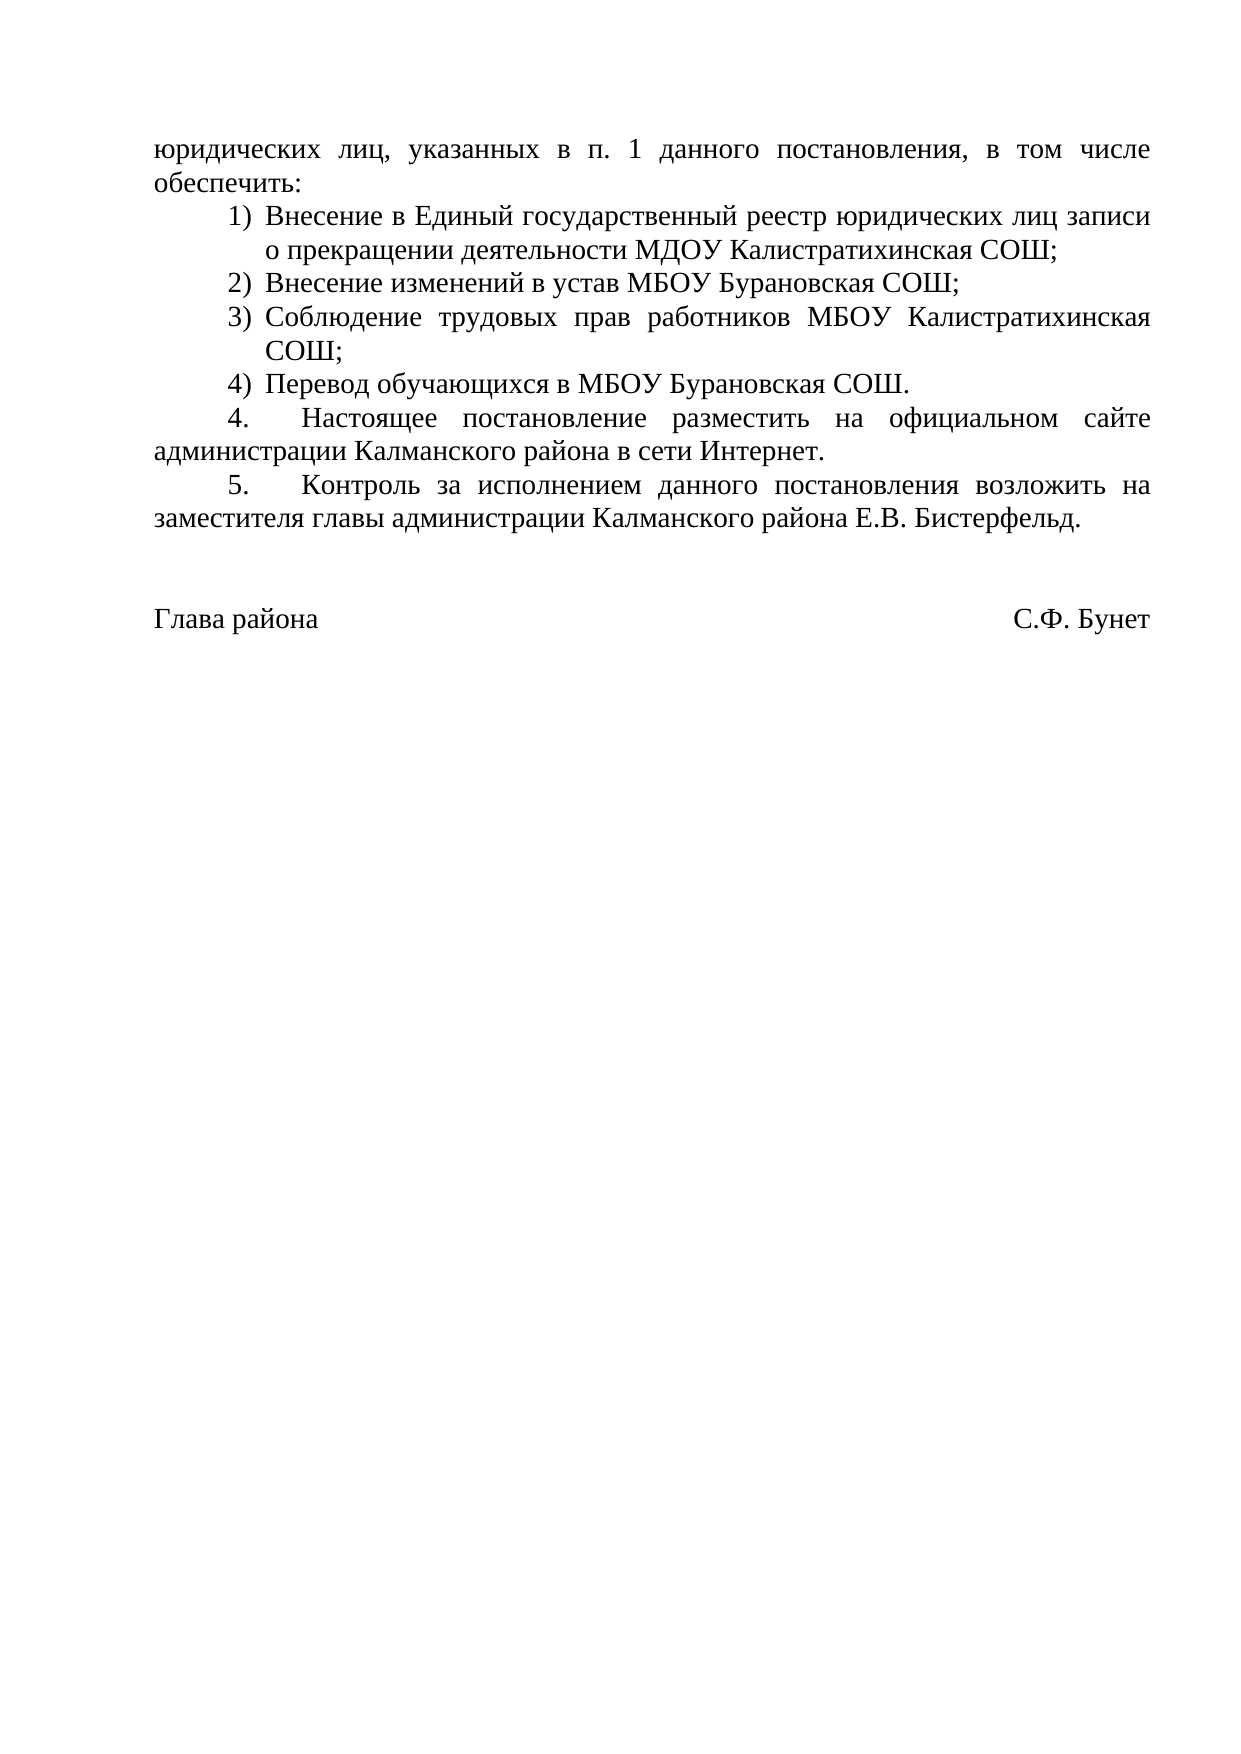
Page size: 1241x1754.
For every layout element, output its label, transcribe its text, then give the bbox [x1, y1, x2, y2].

list Соблюдение трудовых прав работников МБОУ Калистратихинская СОШ; [227, 299, 1152, 366]
list Внесение изменений в устав МБОУ Бурановская СОШ; [227, 266, 1152, 299]
list Настоящее постановление разместить на официальном сайте администрации Калманского района в сети Интернет. [154, 400, 1152, 467]
list Контроль за исполнением данного постановления возложить на заместителя главы администрации Калманского района Е.В. Бистерфельд. [154, 467, 1152, 534]
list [154, 131, 1152, 198]
list Перевод обучающихся в МБОУ Бурановская СОШ. [227, 366, 1152, 400]
text Глава района С.Ф. Бунет [154, 601, 1152, 634]
list Внесение в Единый государственный реестр юридических лиц записи о прекращении деятельности МДОУ Калистратихинская СОШ; [227, 198, 1152, 266]
